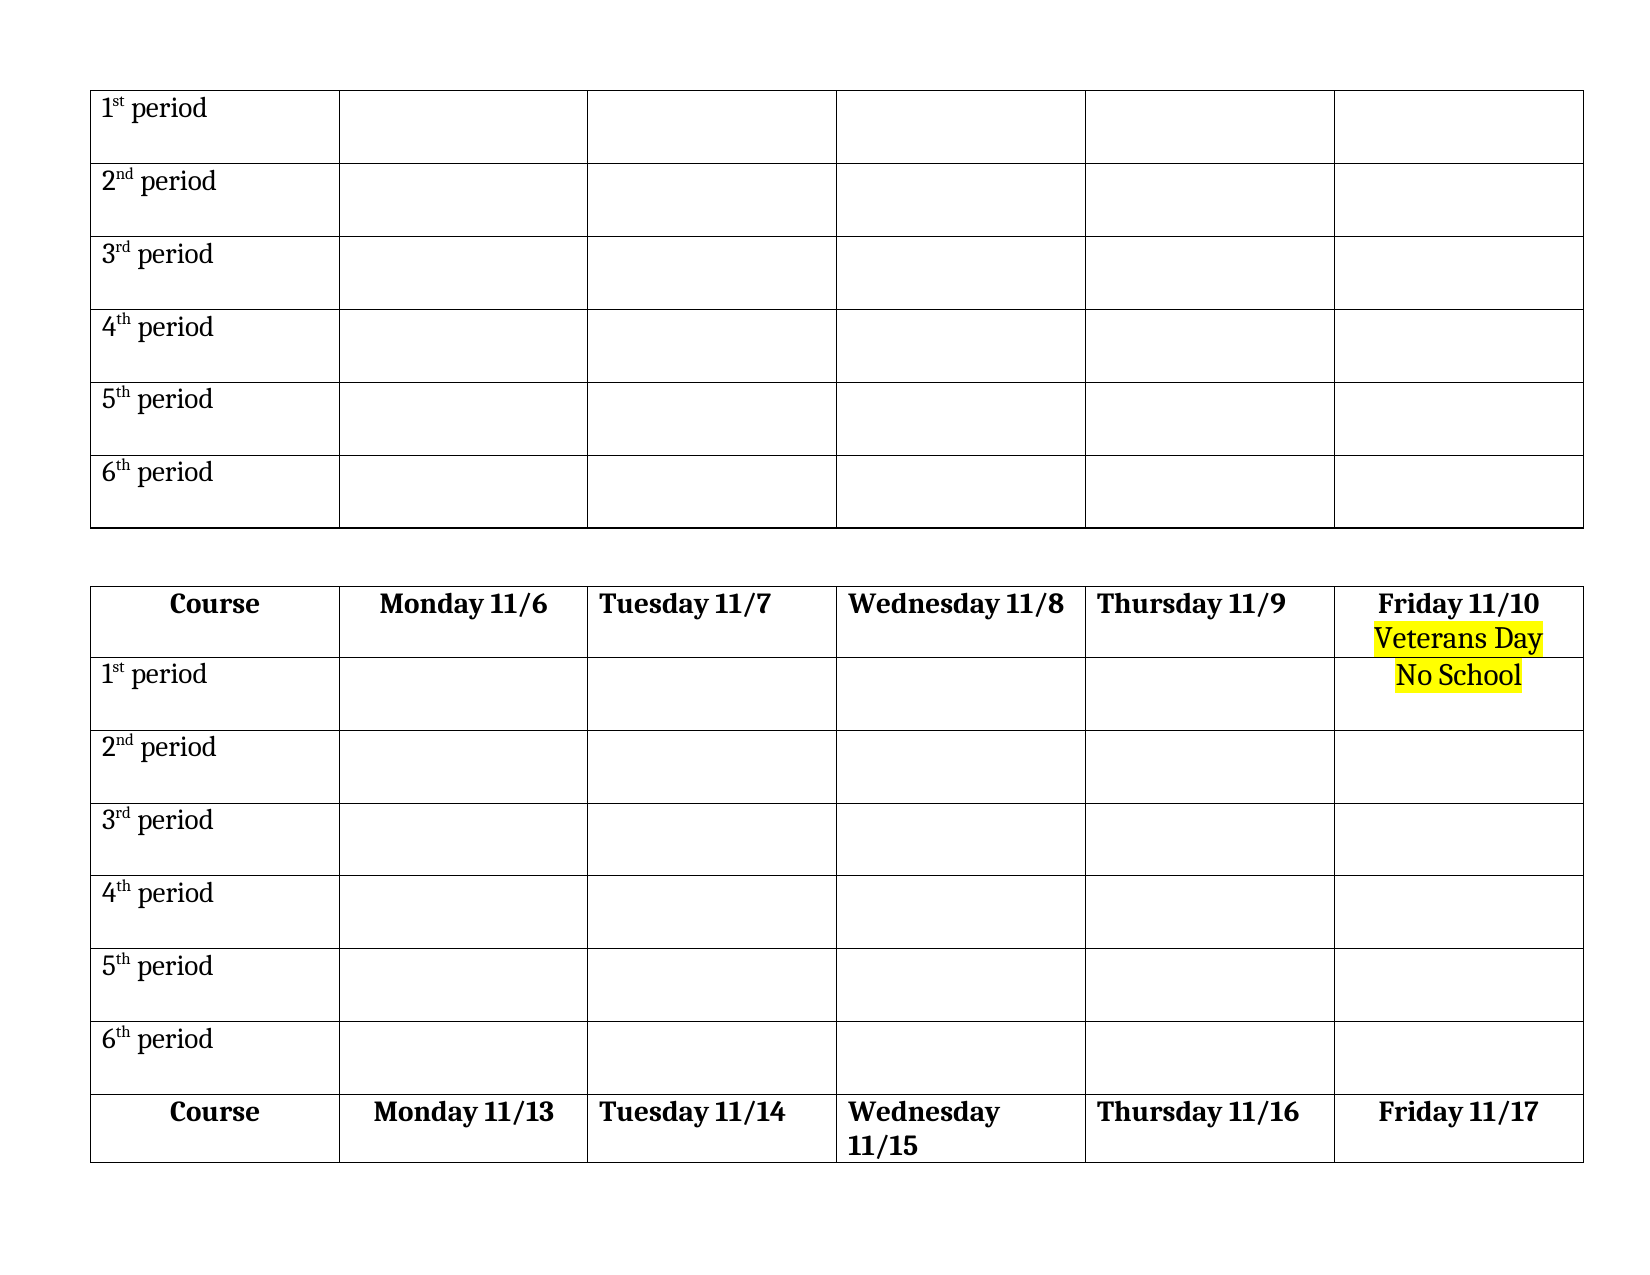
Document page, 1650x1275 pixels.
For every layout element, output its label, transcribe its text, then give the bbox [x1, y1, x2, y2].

table_cell [1335, 164, 1583, 236]
table_cell [1086, 949, 1334, 1021]
table_cell [340, 876, 587, 948]
table_cell 6th period [91, 456, 339, 527]
table_cell [1335, 949, 1583, 1021]
table_header Friday 11/10 Veterans Day [1335, 587, 1583, 657]
table_cell [1086, 383, 1334, 454]
table_cell [837, 658, 1085, 729]
table_cell [588, 164, 836, 236]
table_cell 3rd period [91, 237, 339, 309]
table_cell [340, 456, 587, 527]
table_header Monday 11/6 [340, 587, 587, 657]
table_cell [340, 91, 587, 163]
table_cell [1086, 91, 1334, 163]
table_cell [340, 383, 587, 454]
table_cell Monday 11/13 [340, 1095, 587, 1162]
table_cell [1086, 1022, 1334, 1094]
table_cell [837, 91, 1085, 163]
table_cell Thursday 11/16 [1086, 1095, 1334, 1162]
table_cell Wednesday 11/15 [837, 1095, 1085, 1162]
table_cell [340, 237, 587, 309]
table_cell [1335, 91, 1583, 163]
table_cell [340, 1022, 587, 1094]
table_cell [1335, 876, 1583, 948]
table_cell 1st period [91, 91, 339, 163]
table_cell [340, 658, 587, 729]
table_cell [1335, 731, 1583, 802]
table_cell 4th period [91, 876, 339, 948]
table_cell [1086, 164, 1334, 236]
table_cell [1086, 804, 1334, 875]
table_header Course [91, 587, 339, 657]
table_cell [837, 949, 1085, 1021]
table_cell 2nd period [91, 731, 339, 802]
table_cell [1086, 731, 1334, 802]
table_cell [588, 91, 836, 163]
table_cell [837, 237, 1085, 309]
table_cell 3rd period [91, 804, 339, 875]
table_cell [1335, 804, 1583, 875]
table_cell [588, 804, 836, 875]
table_cell [588, 310, 836, 382]
table_cell [588, 456, 836, 527]
table_cell [1086, 237, 1334, 309]
table_cell 6th period [91, 1022, 339, 1094]
table_cell [588, 876, 836, 948]
table_header Wednesday 11/8 [837, 587, 1085, 657]
table_cell 4th period [91, 310, 339, 382]
table_cell No School [1335, 658, 1583, 729]
table_cell [1086, 876, 1334, 948]
table_cell 5th period [91, 949, 339, 1021]
table_cell [837, 164, 1085, 236]
table_cell [837, 876, 1085, 948]
table_cell 5th period [91, 383, 339, 454]
table_cell [1335, 1022, 1583, 1094]
table_cell Tuesday 11/14 [588, 1095, 836, 1162]
table_cell [340, 804, 587, 875]
table_cell 2nd period [91, 164, 339, 236]
table_cell 1st period [91, 658, 339, 729]
table_cell [1335, 383, 1583, 454]
table_header Thursday 11/9 [1086, 587, 1334, 657]
table_cell [588, 383, 836, 454]
table_cell [340, 310, 587, 382]
table_cell [1335, 310, 1583, 382]
table_cell Friday 11/17 [1335, 1095, 1583, 1162]
table_cell Course [91, 1095, 339, 1162]
table_cell [588, 731, 836, 802]
table_cell [837, 456, 1085, 527]
table_cell [837, 731, 1085, 802]
table_cell [588, 658, 836, 729]
table_cell [588, 237, 836, 309]
table_cell [588, 1022, 836, 1094]
table_cell [837, 310, 1085, 382]
table_cell [1335, 237, 1583, 309]
table_cell [1086, 658, 1334, 729]
table_cell [340, 731, 587, 802]
table_cell [837, 804, 1085, 875]
table_cell [1086, 310, 1334, 382]
table_cell [837, 1022, 1085, 1094]
table_cell [340, 164, 587, 236]
table_cell [1086, 456, 1334, 527]
table_header Tuesday 11/7 [588, 587, 836, 657]
table_cell [1335, 456, 1583, 527]
table_cell [588, 949, 836, 1021]
table_cell [837, 383, 1085, 454]
table_cell [340, 949, 587, 1021]
